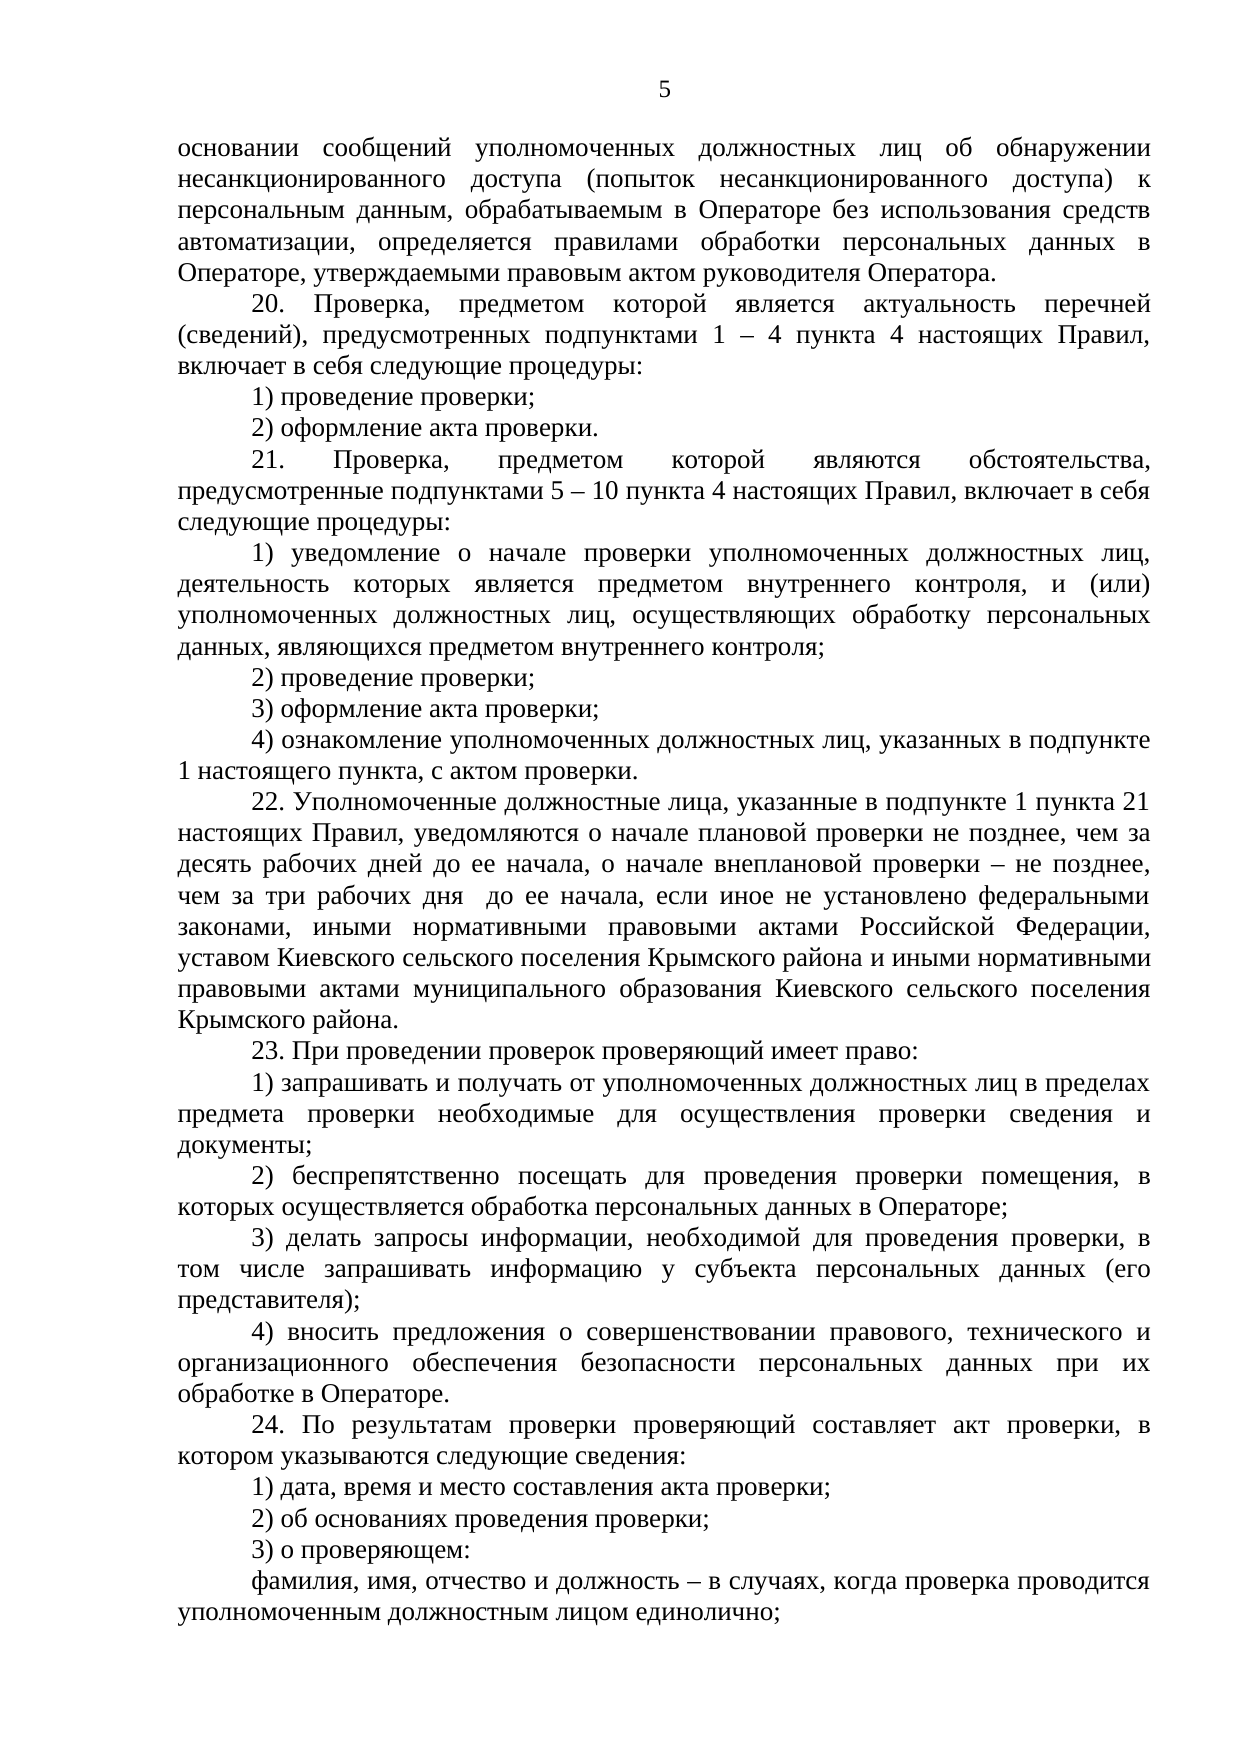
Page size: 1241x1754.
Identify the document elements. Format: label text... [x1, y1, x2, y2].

text 2) оформление акта проверки. [177, 412, 1152, 443]
text 2) проведение проверки; [177, 661, 1152, 692]
text 3) делать запросы информации, необходимой для проведения проверки, в том числе запрашивать информацию у субъекта персональных данных (его представителя); [177, 1221, 1152, 1315]
text фамилия, имя, отчество и должность – в случаях, когда проверка проводится уполномоченным должностным лицом единолично; [177, 1564, 1152, 1626]
text 1) проведение проверки; [177, 380, 1152, 412]
subtitle 23. При проведении проверок проверяющий имеет право: [177, 1034, 1152, 1066]
text 1) дата, время и место составления акта проверки; [177, 1471, 1152, 1502]
text 2) беспрепятственно посещать для проведения проверки помещения, в которых осуществляется обработка персональных данных в Операторе; [177, 1159, 1152, 1221]
text 2) об основаниях проведения проверки; [177, 1502, 1152, 1533]
subtitle 21. Проверка, предметом которой являются обстоятельства, предусмотренные подпунктами 5 – 10 пункта 4 настоящих Правил, включает в себя следующие процедуры: [177, 443, 1152, 536]
text 4) вносить предложения о совершенствовании правового, технического и организационного обеспечения безопасности персональных данных при их обработке в Операторе. [177, 1315, 1152, 1408]
text 3) о проверяющем: [177, 1533, 1152, 1564]
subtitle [177, 131, 1152, 287]
text 1) уведомление о начале проверки уполномоченных должностных лиц, деятельность которых является предметом внутреннего контроля, и (или) уполномоченных должностных лиц, осуществляющих обработку персональных данных, являющихся предметом внутреннего контроля; [177, 536, 1152, 661]
text 1) запрашивать и получать от уполномоченных должностных лиц в пределах предмета проверки необходимые для осуществления проверки сведения и документы; [177, 1066, 1152, 1159]
subtitle 24. По результатам проверки проверяющий составляет акт проверки, в котором указываются следующие сведения: [177, 1408, 1152, 1471]
text 4) ознакомление уполномоченных должностных лиц, указанных в подпункте 1 настоящего пункта, с актом проверки. [177, 723, 1152, 785]
subtitle 20. Проверка, предметом которой является актуальность перечней (сведений), предусмотренных подпунктами 1 – 4 пункта 4 настоящих Правил, включает в себя следующие процедуры: [177, 287, 1152, 380]
text 3) оформление акта проверки; [177, 692, 1152, 723]
subtitle 22. Уполномоченные должностные лица, указанные в подпункте 1 пункта 21 настоящих Правил, уведомляются о начале плановой проверки не позднее, чем за десять рабочих дней до ее начала, о начале внеплановой проверки – не позднее, чем за три рабочих дня до ее начала, если иное не установлено федеральными законами, иными нормативными правовыми актами Российской Федерации, уставом Киевского сельского поселения Крымского района и иными нормативными правовыми актами муниципального образования Киевского сельского поселения Крымского района. [177, 785, 1152, 1034]
